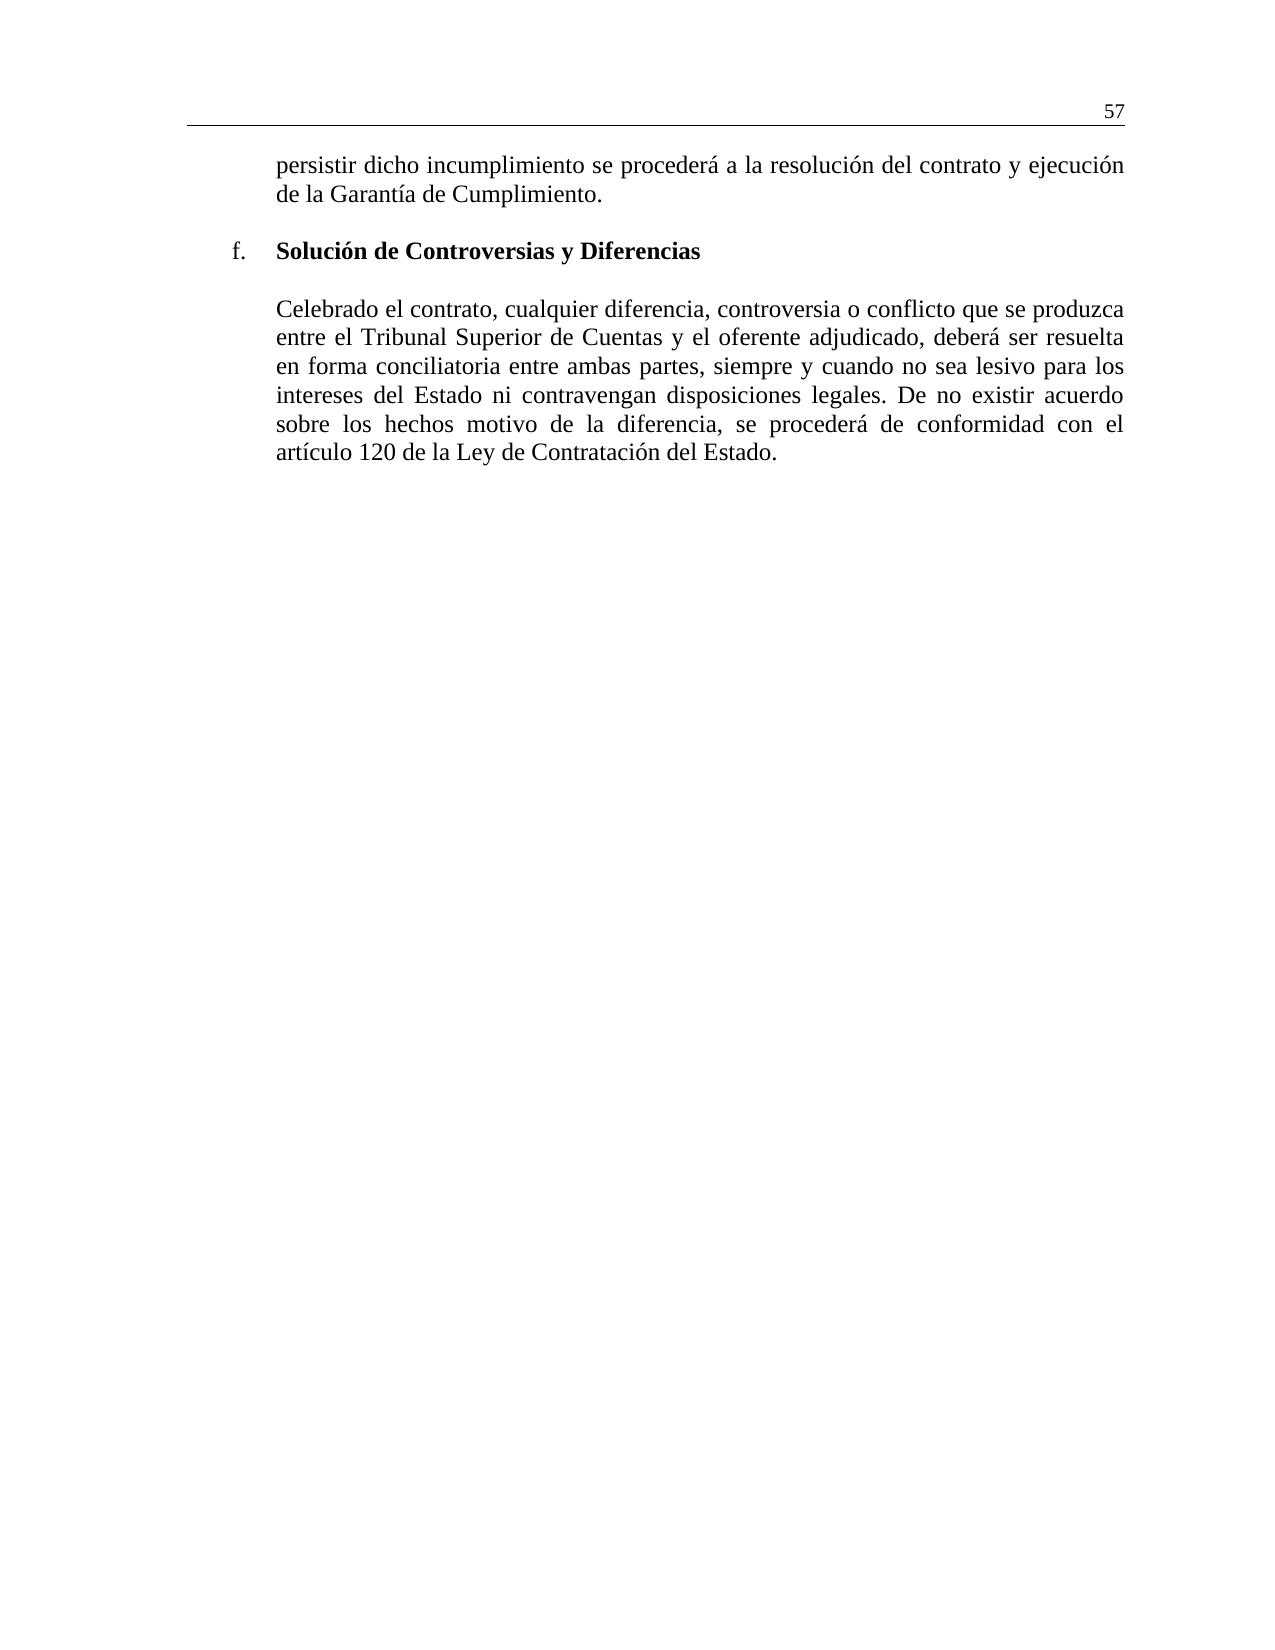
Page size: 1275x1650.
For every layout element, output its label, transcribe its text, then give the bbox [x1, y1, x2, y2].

list f. Solución de Controversias y Diferencias [232, 236, 1125, 265]
list Celebrado el contrato, cualquier diferencia, controversia o conflicto que se produzca entre el Tribunal Superior de Cuentas y el oferente adjudicado, deberá ser resuelta en forma conciliatoria entre ambas partes, siempre y cuando no sea lesivo para los intereses del Estado ni contravengan disposiciones legales. De no existir acuerdo sobre los hechos motivo de la diferencia, se procederá de conformidad con el artículo 120 de la Ley de Contratación del Estado. [232, 294, 1125, 466]
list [232, 150, 1125, 207]
